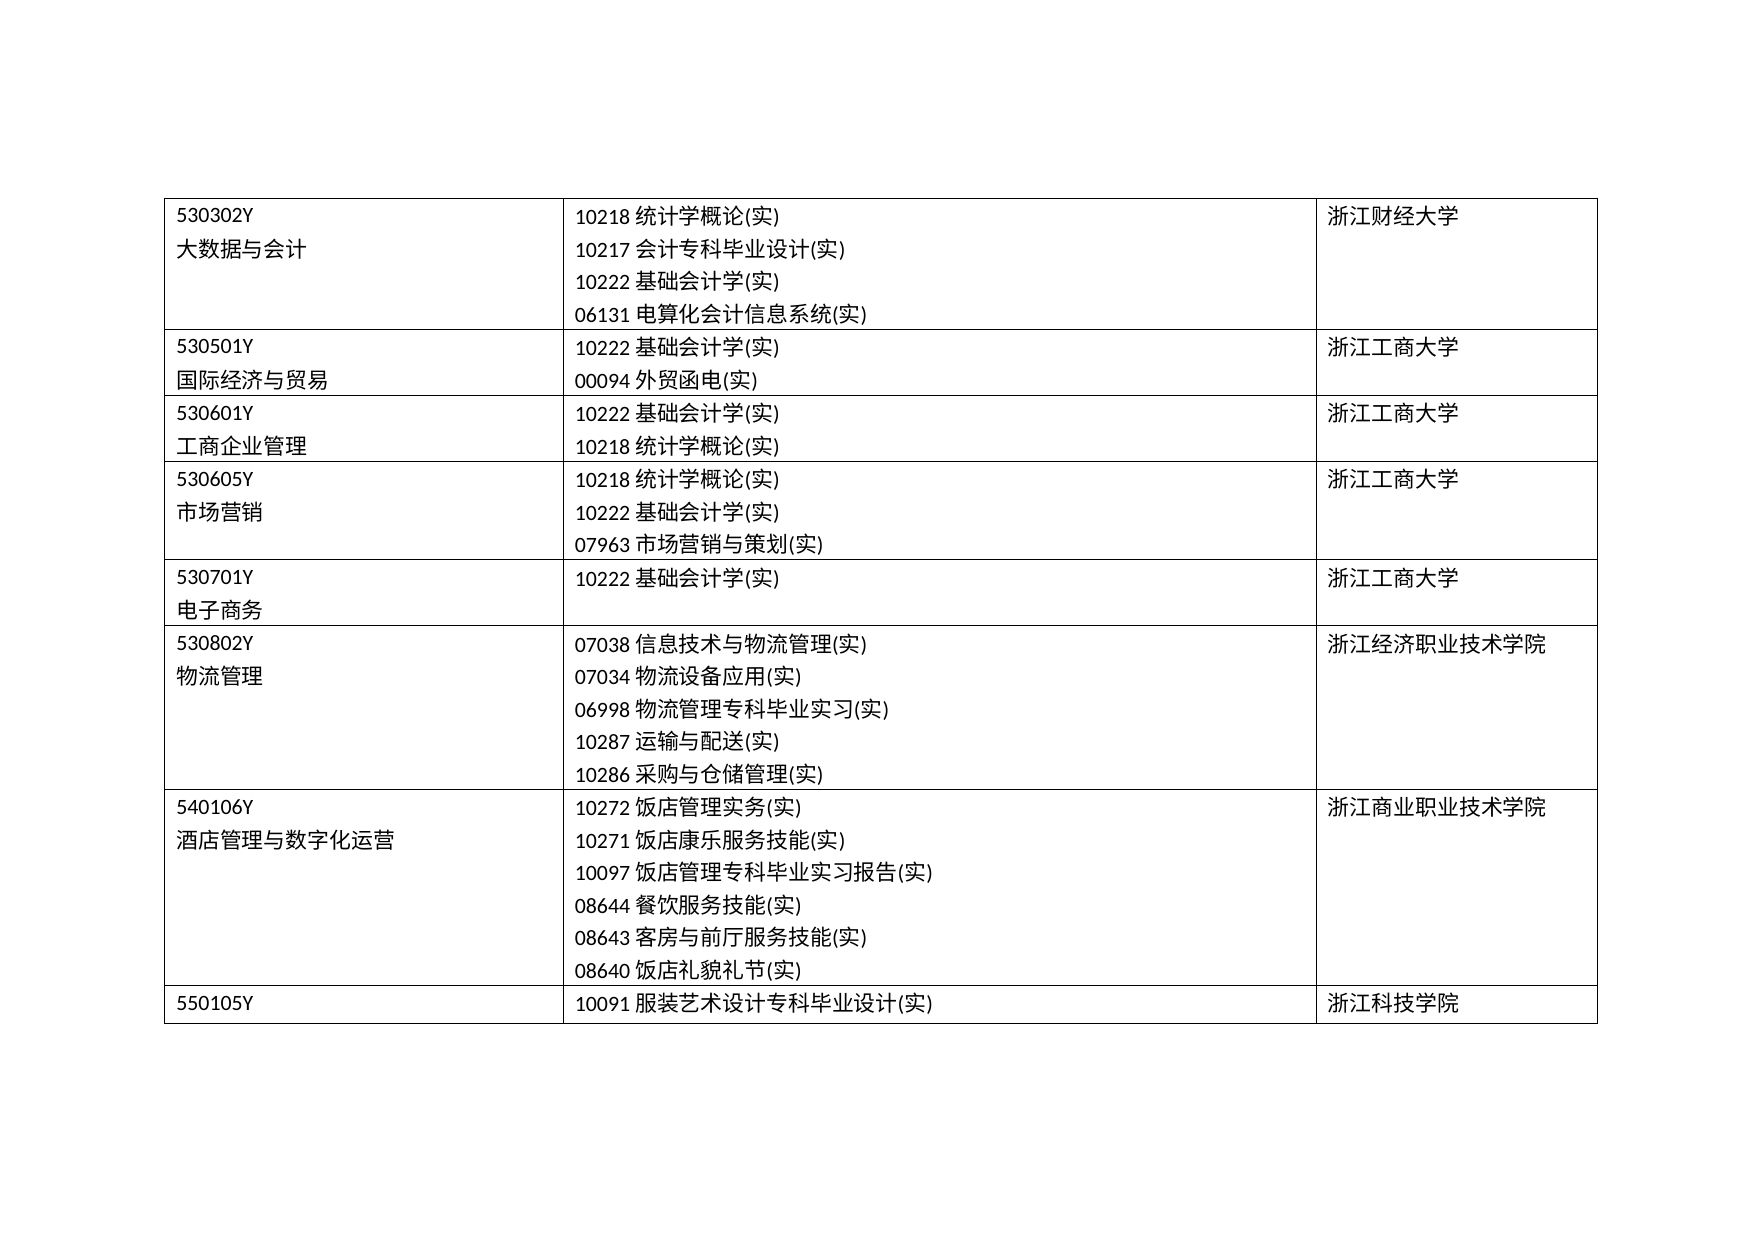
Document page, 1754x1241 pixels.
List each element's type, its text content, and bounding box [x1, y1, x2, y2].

table_cell 530501Y 国际经济与贸易 [165, 330, 563, 395]
table_cell 07038 信息技术与物流管理(实) 07034 物流设备应用(实) 06998 物流管理专科毕业实习(实) 10287 运输与配送(实) 10286 采购与仓储管理(实) [564, 626, 1316, 789]
table_cell 530605Y 市场营销 [165, 462, 563, 559]
table_cell 浙江工商大学 [1317, 462, 1597, 559]
table_cell 10222 基础会计学(实) [564, 560, 1316, 625]
table_cell 550105Y 服装与服饰设计 [165, 986, 563, 1023]
table_cell 10218 统计学概论(实) 10217 会计专科毕业设计(实) 10222 基础会计学(实) 06131 电算化会计信息系统(实) [564, 199, 1316, 329]
table_cell 10272 饭店管理实务(实) 10271 饭店康乐服务技能(实) 10097 饭店管理专科毕业实习报告(实) 08644 餐饮服务技能(实) 08643 客房与前厅服务技能(实) 08640 饭店礼貌礼节(实) [564, 790, 1316, 985]
table_cell 10222 基础会计学(实) 10218 统计学概论(实) [564, 396, 1316, 461]
table_cell 浙江经济职业技术学院 [1317, 626, 1597, 789]
table_cell 浙江财经大学 [1317, 199, 1597, 329]
table_cell 530601Y 工商企业管理 [165, 396, 563, 461]
table_cell 浙江工商大学 [1317, 396, 1597, 461]
table_cell 10218 统计学概论(实) 10222 基础会计学(实) 07963 市场营销与策划(实) [564, 462, 1316, 559]
table_cell 530701Y 电子商务 [165, 560, 563, 625]
table_cell 530302Y 大数据与会计 [165, 199, 563, 329]
table_cell 10222 基础会计学(实) 00094 外贸函电(实) [564, 330, 1316, 395]
table_cell 530802Y 物流管理 [165, 626, 563, 789]
table_cell 浙江商业职业技术学院 [1317, 790, 1597, 985]
table_cell 浙江工商大学 [1317, 560, 1597, 625]
table_cell 540106Y 酒店管理与数字化运营 [165, 790, 563, 985]
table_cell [564, 986, 1316, 1023]
table_cell 浙江工商大学 [1317, 330, 1597, 395]
table_cell 浙江科技学院 [1317, 986, 1597, 1023]
